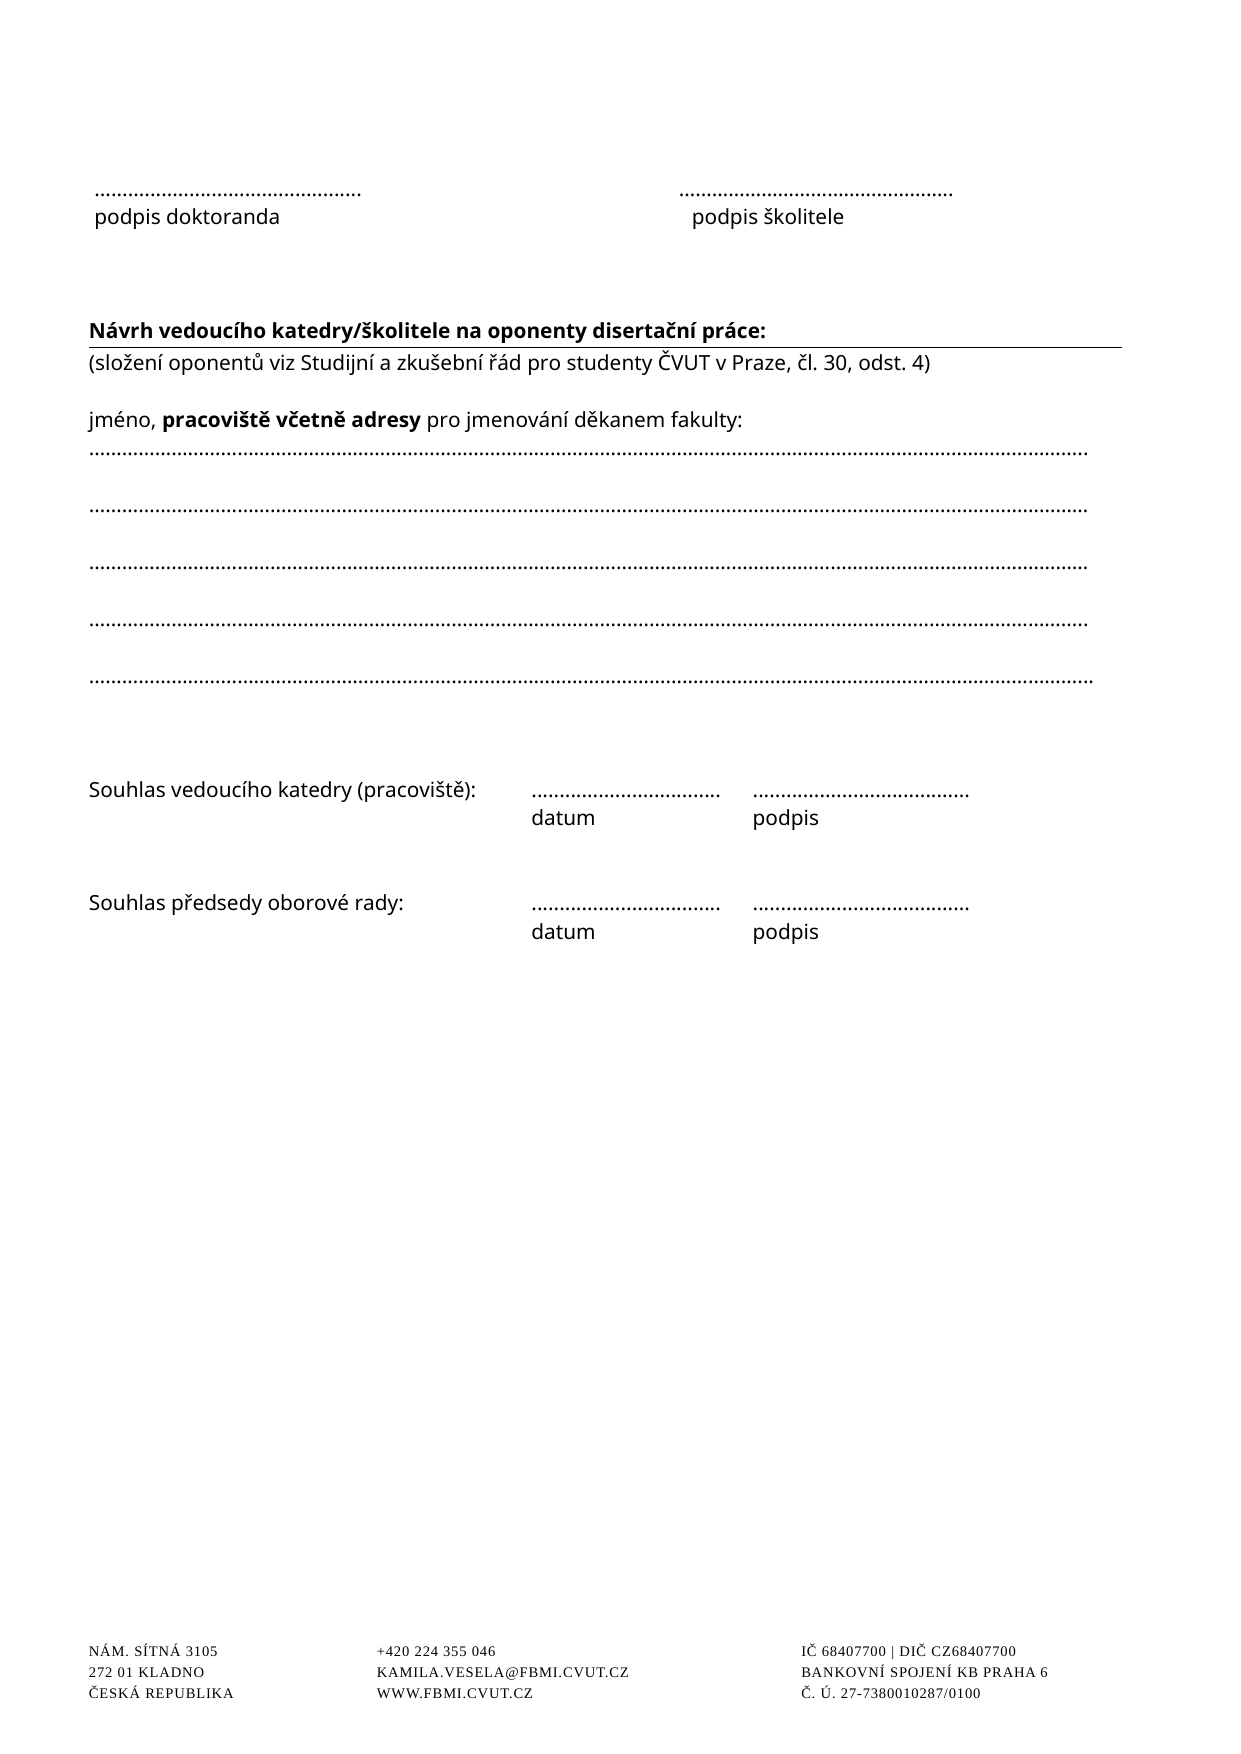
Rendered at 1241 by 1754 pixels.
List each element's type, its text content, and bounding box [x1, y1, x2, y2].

text ................................................ ………………………………………….. [89, 174, 1122, 202]
text (složení oponentů viz Studijní a zkušební řád pro studenty ČVUT v Praze, čl. 30, odst. 4) [89, 348, 1122, 377]
text ……………………………………………………………………………………………………………………………………………………………….. [89, 604, 1122, 633]
text jméno, pracoviště včetně adresy pro jmenování děkanem fakulty: ……………………………………………………………………………………………………………………………………………………………….. [89, 405, 1122, 462]
text ………………………………………………………………………………………………………………………………………………..……………… [89, 547, 1122, 576]
text Souhlas vedoucího katedry (pracoviště): .................................. ....................................... [89, 775, 1122, 803]
text ………………………………………………………………………………………………………………………………………………..……………… [89, 490, 1122, 519]
text Návrh vedoucího katedry/školitele na oponenty disertační práce: [89, 316, 1122, 347]
text Souhlas předsedy oborové rady: .................................. ....................................... datum podpis [89, 888, 1122, 945]
text podpis doktoranda podpis školitele [89, 202, 1122, 231]
text ………………………………………………………………………………………………………………………………………………………………... [89, 661, 1122, 689]
text datum podpis [89, 803, 1122, 832]
